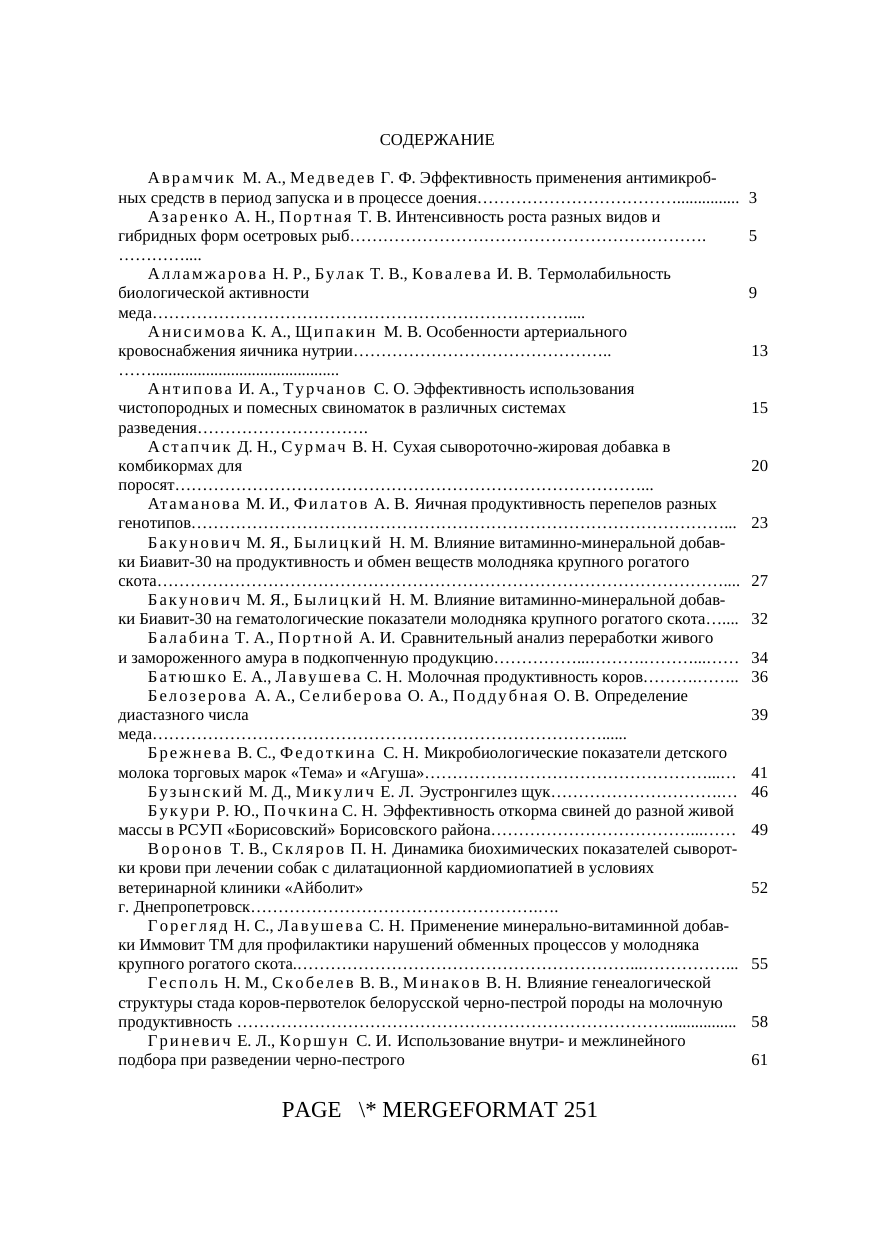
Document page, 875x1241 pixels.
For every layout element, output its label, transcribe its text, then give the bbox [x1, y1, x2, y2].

text СОДЕРЖАНИЕ [118, 130, 756, 149]
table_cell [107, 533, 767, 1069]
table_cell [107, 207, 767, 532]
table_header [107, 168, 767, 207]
